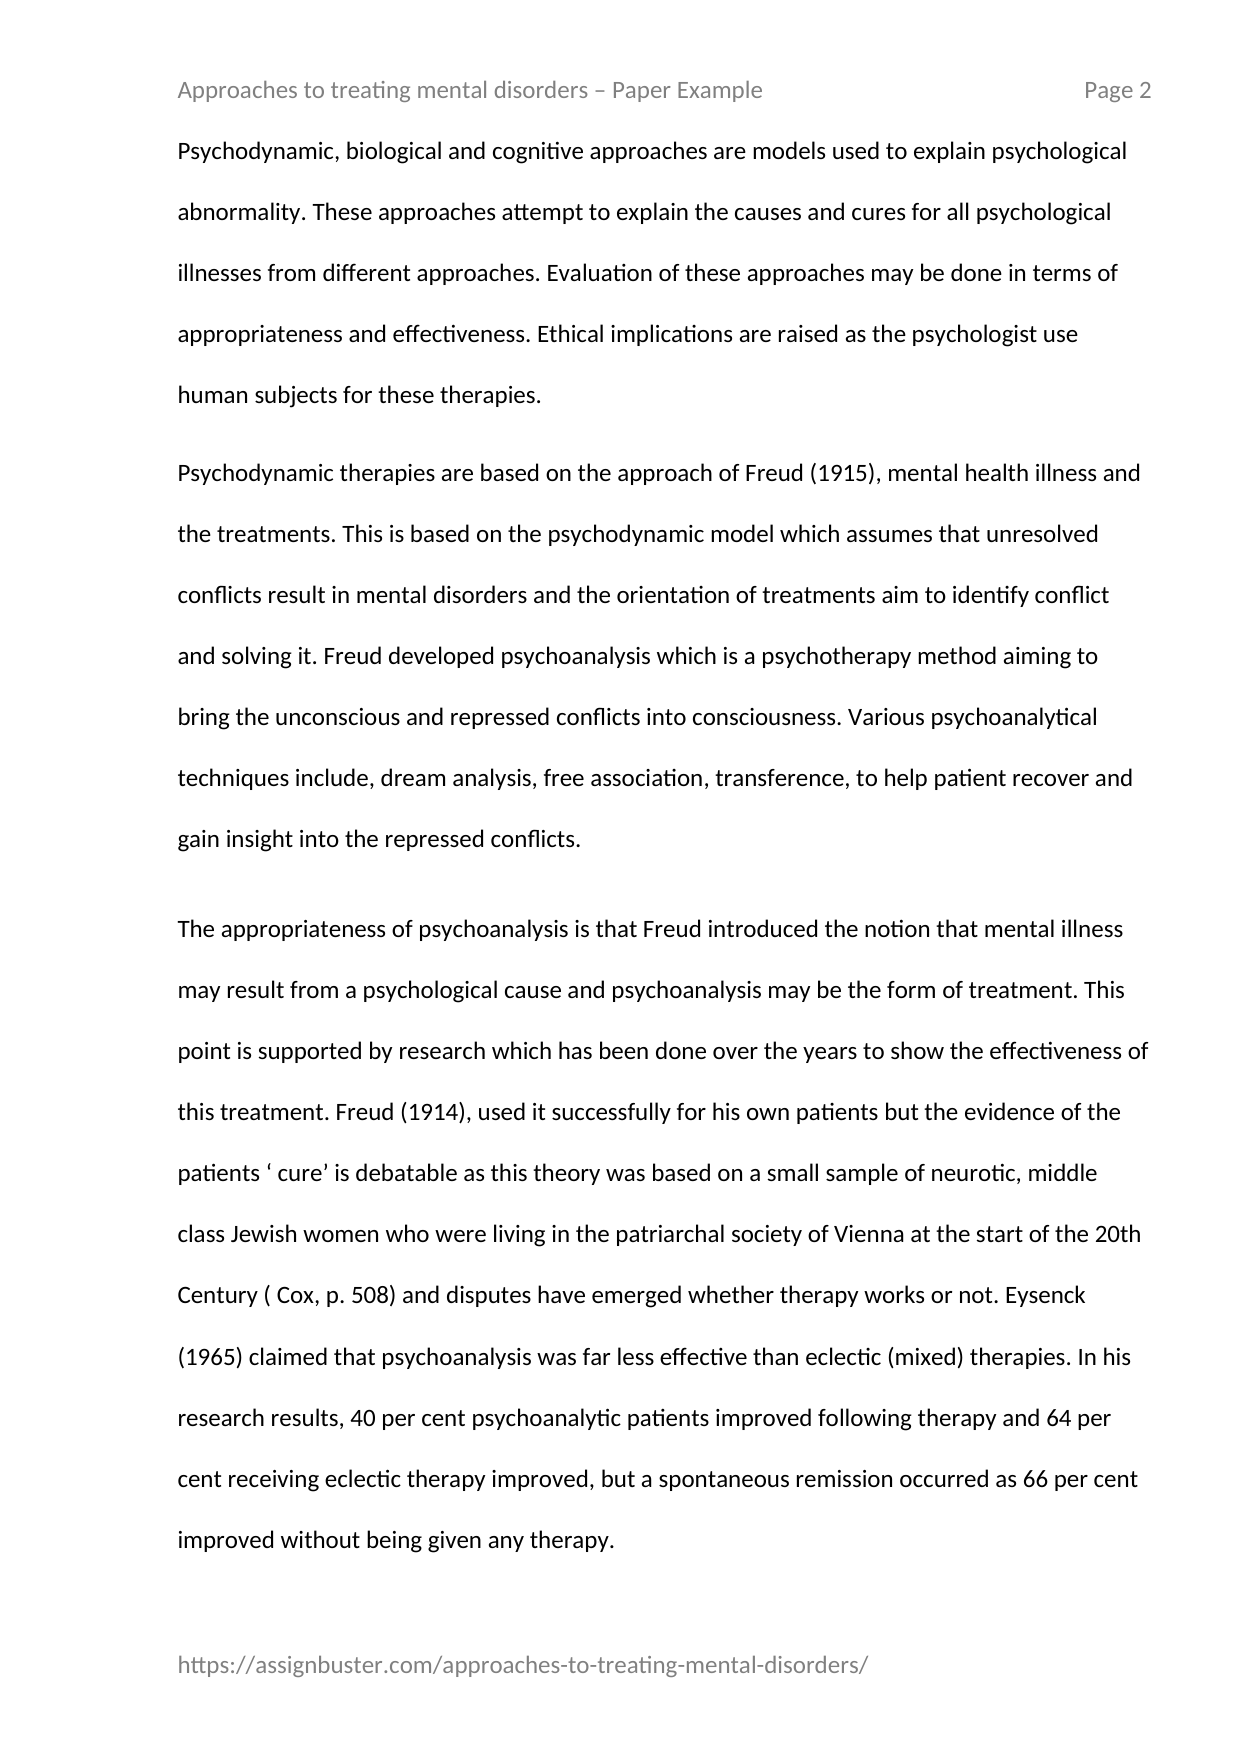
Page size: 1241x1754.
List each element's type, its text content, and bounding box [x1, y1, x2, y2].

text Psychodynamic, biological and cognitive approaches are models used to explain psychological abnormality. These approaches attempt to explain the causes and cures for all psychological illnesses from different approaches. Evaluation of these approaches may be done in terms of appropriateness and effectiveness. Ethical implications are raised as the psychologist use human subjects for these therapies. [177, 135, 1152, 409]
text The appropriateness of psychoanalysis is that Freud introduced the notion that mental illness may result from a psychological cause and psychoanalysis may be the form of treatment. This point is supported by research which has been done over the years to show the effectiveness of this treatment. Freud (1914), used it successfully for his own patients but the evidence of the patients ‘ cure’ is debatable as this theory was based on a small sample of neurotic, middle class Jewish women who were living in the patriarchal society of Vienna at the start of the 20th Century ( Cox, p. 508) and disputes have emerged whether therapy works or not. Eysenck (1965) claimed that psychoanalysis was far less effective than eclectic (mixed) therapies. In his research results, 40 per cent psychoanalytic patients improved following therapy and 64 per cent receiving eclectic therapy improved, but a spontaneous remission occurred as 66 per cent improved without being given any therapy. [177, 913, 1152, 1554]
text Psychodynamic therapies are based on the approach of Freud (1915), mental health illness and the treatments. This is based on the psychodynamic model which assumes that unresolved conflicts result in mental disorders and the orientation of treatments aim to identify conflict and solving it. Freud developed psychoanalysis which is a psychotherapy method aiming to bring the unconscious and repressed conflicts into consciousness. Various psychoanalytical techniques include, dream analysis, free association, transference, to help patient recover and gain insight into the repressed conflicts. [177, 457, 1152, 853]
